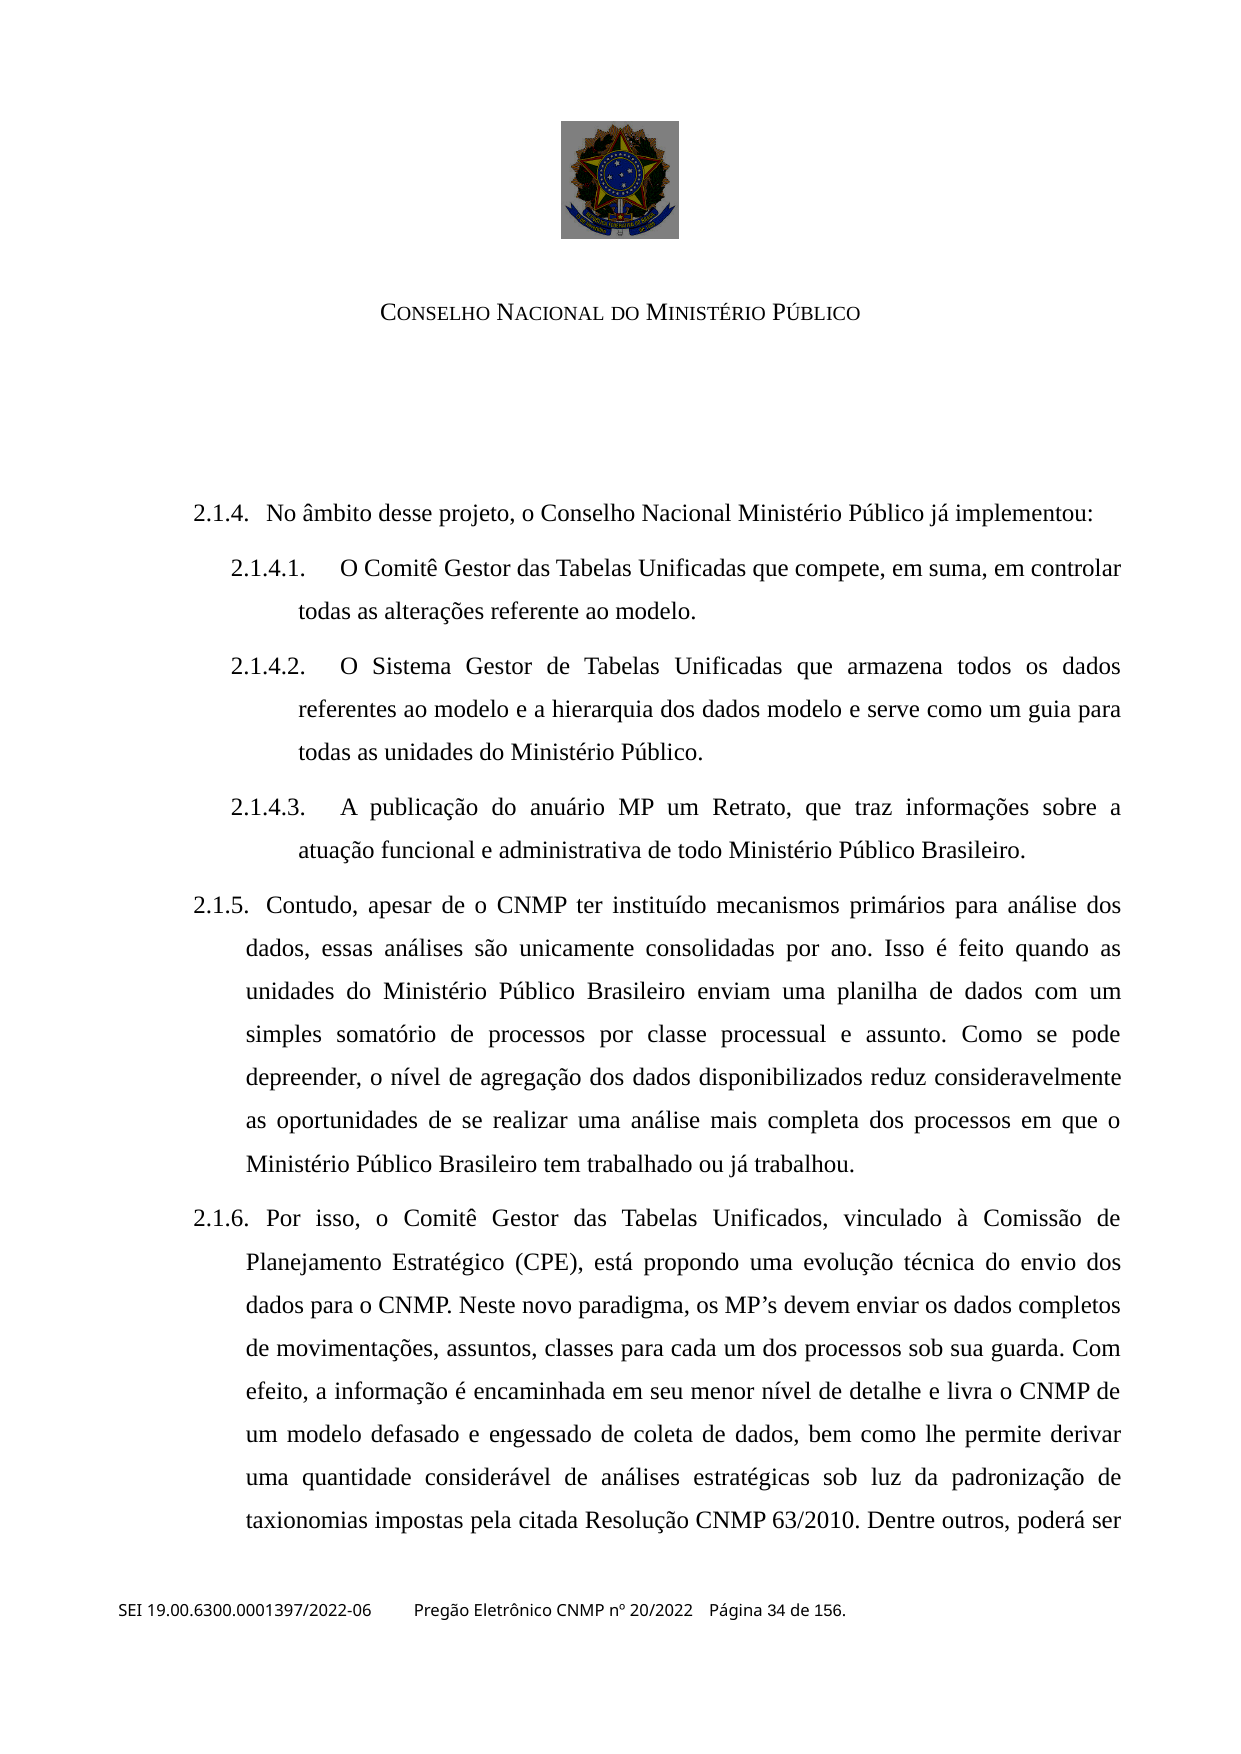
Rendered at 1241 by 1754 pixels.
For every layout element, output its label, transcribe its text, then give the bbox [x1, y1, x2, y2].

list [193, 1203, 1122, 1534]
list A publicação do anuário MP um Retrato, que traz informações sobre a atuação funcional e administrativa de todo Ministério Público Brasileiro. [231, 792, 1122, 864]
list O Comitê Gestor das Tabelas Unificadas que compete, em suma, em controlar todas as alterações referente ao modelo. [231, 553, 1122, 624]
list Contudo, apesar de o CNMP ter instituído mecanismos primários para análise dos dados, essas análises são unicamente consolidadas por ano. Isso é feito quando as unidades do Ministério Público Brasileiro enviam uma planilha de dados com um simples somatório de processos por classe processual e assunto. Como se pode depreender, o nível de agregação dos dados disponibilizados reduz consideravelmente as oportunidades de se realizar uma análise mais completa dos processos em que o Ministério Público Brasileiro tem trabalhado ou já trabalhou. [193, 890, 1122, 1177]
list O Sistema Gestor de Tabelas Unificadas que armazena todos os dados referentes ao modelo e a hierarquia dos dados modelo e serve como um guia para todas as unidades do Ministério Público. [231, 651, 1122, 766]
list No âmbito desse projeto, o Conselho Nacional Ministério Público já implementou: [193, 498, 1122, 527]
